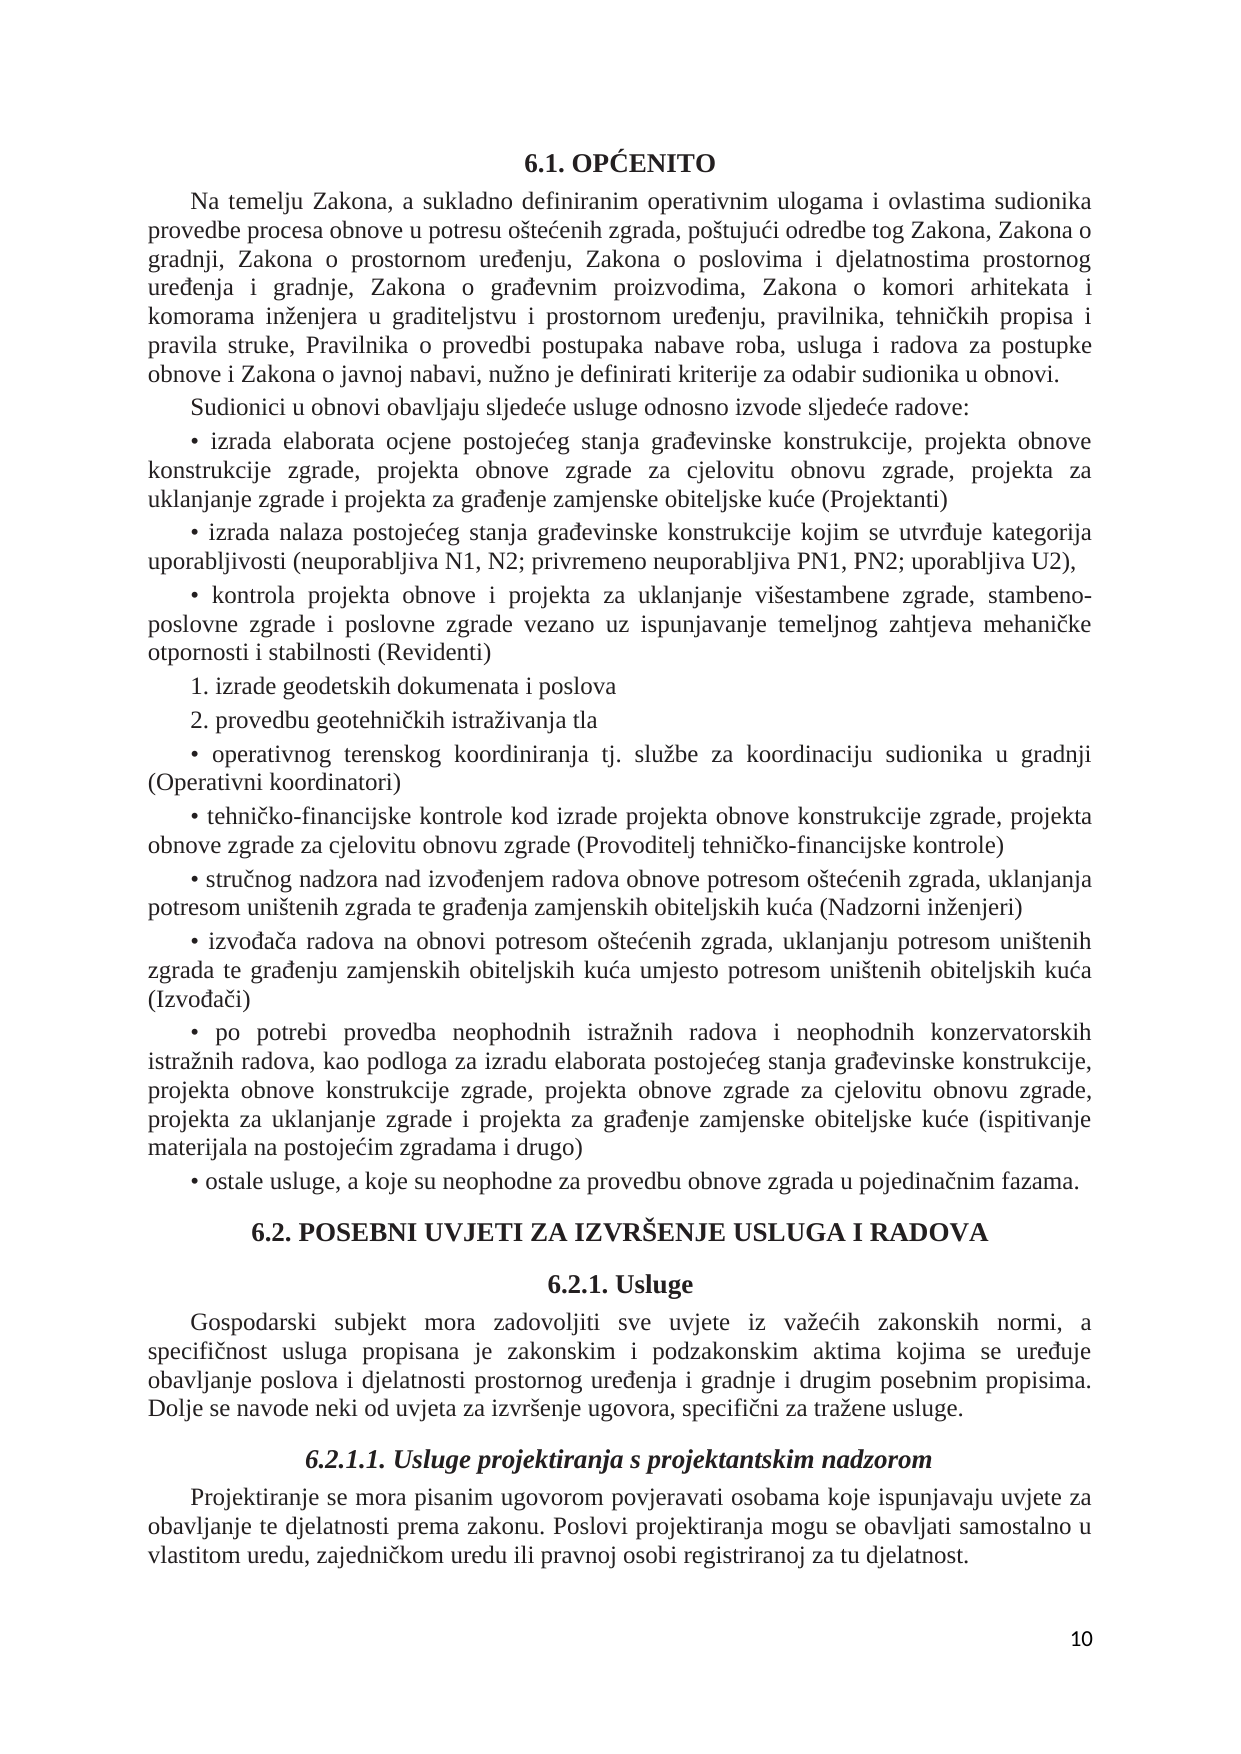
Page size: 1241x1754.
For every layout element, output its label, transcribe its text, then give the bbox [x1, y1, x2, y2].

text Sudionici u obnovi obavljaju sljedeće usluge odnosno izvode sljedeće radove: [148, 392, 1093, 421]
text 6.2.1.1. Usluge projektiranja s projektantskim nadzorom [148, 1443, 1093, 1475]
text • po potrebi provedba neophodnih istražnih radova i neophodnih konzervatorskih istražnih radova, kao podloga za izradu elaborata postojećeg stanja građevinske konstrukcije, projekta obnove konstrukcije zgrade, projekta obnove zgrade za cjelovitu obnovu zgrade, projekta za uklanjanje zgrade i projekta za građenje zamjenske obiteljske kuće (ispitivanje materijala na postojećim zgradama i drugo) [148, 1017, 1093, 1161]
text 2. provedbu geotehničkih istraživanja tla [148, 705, 1093, 734]
text 6.1. OPĆENITO [148, 148, 1093, 179]
text • izrada nalaza postojećeg stanja građevinske konstrukcije kojim se utvrđuje kategorija uporabljivosti (neuporabljiva N1, N2; privremeno neuporabljiva PN1, PN2; uporabljiva U2), [148, 517, 1093, 575]
text 6.2.1. Usluge [148, 1269, 1093, 1300]
text Na temelju Zakona, a sukladno definiranim operativnim ulogama i ovlastima sudionika provedbe procesa obnove u potresu oštećenih zgrada, poštujući odredbe tog Zakona, Zakona o gradnji, Zakona o prostornom uređenju, Zakona o poslovima i djelatnostima prostornog uređenja i gradnje, Zakona o građevnim proizvodima, Zakona o komori arhitekata i komorama inženjera u graditeljstvu i prostornom uređenju, pravilnika, tehničkih propisa i pravila struke, Pravilnika o provedbi postupaka nabave roba, usluga i radova za postupke obnove i Zakona o javnoj nabavi, nužno je definirati kriterije za odabir sudionika u obnovi. [148, 186, 1093, 387]
text Projektiranje se mora pisanim ugovorom povjeravati osobama koje ispunjavaju uvjete za obavljanje te djelatnosti prema zakonu. Poslovi projektiranja mogu se obavljati samostalno u vlastitom uredu, zajedničkom uredu ili pravnoj osobi registriranoj za tu djelatnost. [148, 1482, 1093, 1568]
text • ostale usluge, a koje su neophodne za provedbu obnove zgrada u pojedinačnim fazama. [148, 1166, 1093, 1195]
text 6.2. POSEBNI UVJETI ZA IZVRŠENJE USLUGA I RADOVA [148, 1216, 1093, 1247]
text • izvođača radova na obnovi potresom oštećenih zgrada, uklanjanju potresom uništenih zgrada te građenju zamjenskih obiteljskih kuća umjesto potresom uništenih obiteljskih kuća (Izvođači) [148, 926, 1093, 1012]
text • stručnog nadzora nad izvođenjem radova obnove potresom oštećenih zgrada, uklanjanja potresom uništenih zgrada te građenja zamjenskih obiteljskih kuća (Nadzorni inženjeri) [148, 864, 1093, 921]
text Gospodarski subjekt mora zadovoljiti sve uvjete iz važećih zakonskih normi, a specifičnost usluga propisana je zakonskim i podzakonskim aktima kojima se uređuje obavljanje poslova i djelatnosti prostornog uređenja i gradnje i drugim posebnim propisima. Dolje se navode neki od uvjeta za izvršenje ugovora, specifični za tražene usluge. [148, 1307, 1093, 1422]
text • tehničko-financijske kontrole kod izrade projekta obnove konstrukcije zgrade, projekta obnove zgrade za cjelovitu obnovu zgrade (Provoditelj tehničko-financijske kontrole) [148, 801, 1093, 859]
text • izrada elaborata ocjene postojećeg stanja građevinske konstrukcije, projekta obnove konstrukcije zgrade, projekta obnove zgrade za cjelovitu obnovu zgrade, projekta za uklanjanje zgrade i projekta za građenje zamjenske obiteljske kuće (Projektanti) [148, 426, 1093, 512]
text • operativnog terenskog koordiniranja tj. službe za koordinaciju sudionika u gradnji (Operativni koordinatori) [148, 739, 1093, 796]
text • kontrola projekta obnove i projekta za uklanjanje višestambene zgrade, stambeno-poslovne zgrade i poslovne zgrade vezano uz ispunjavanje temeljnog zahtjeva mehaničke otpornosti i stabilnosti (Revidenti) [148, 580, 1093, 666]
text 1. izrade geodetskih dokumenata i poslova [148, 671, 1093, 700]
